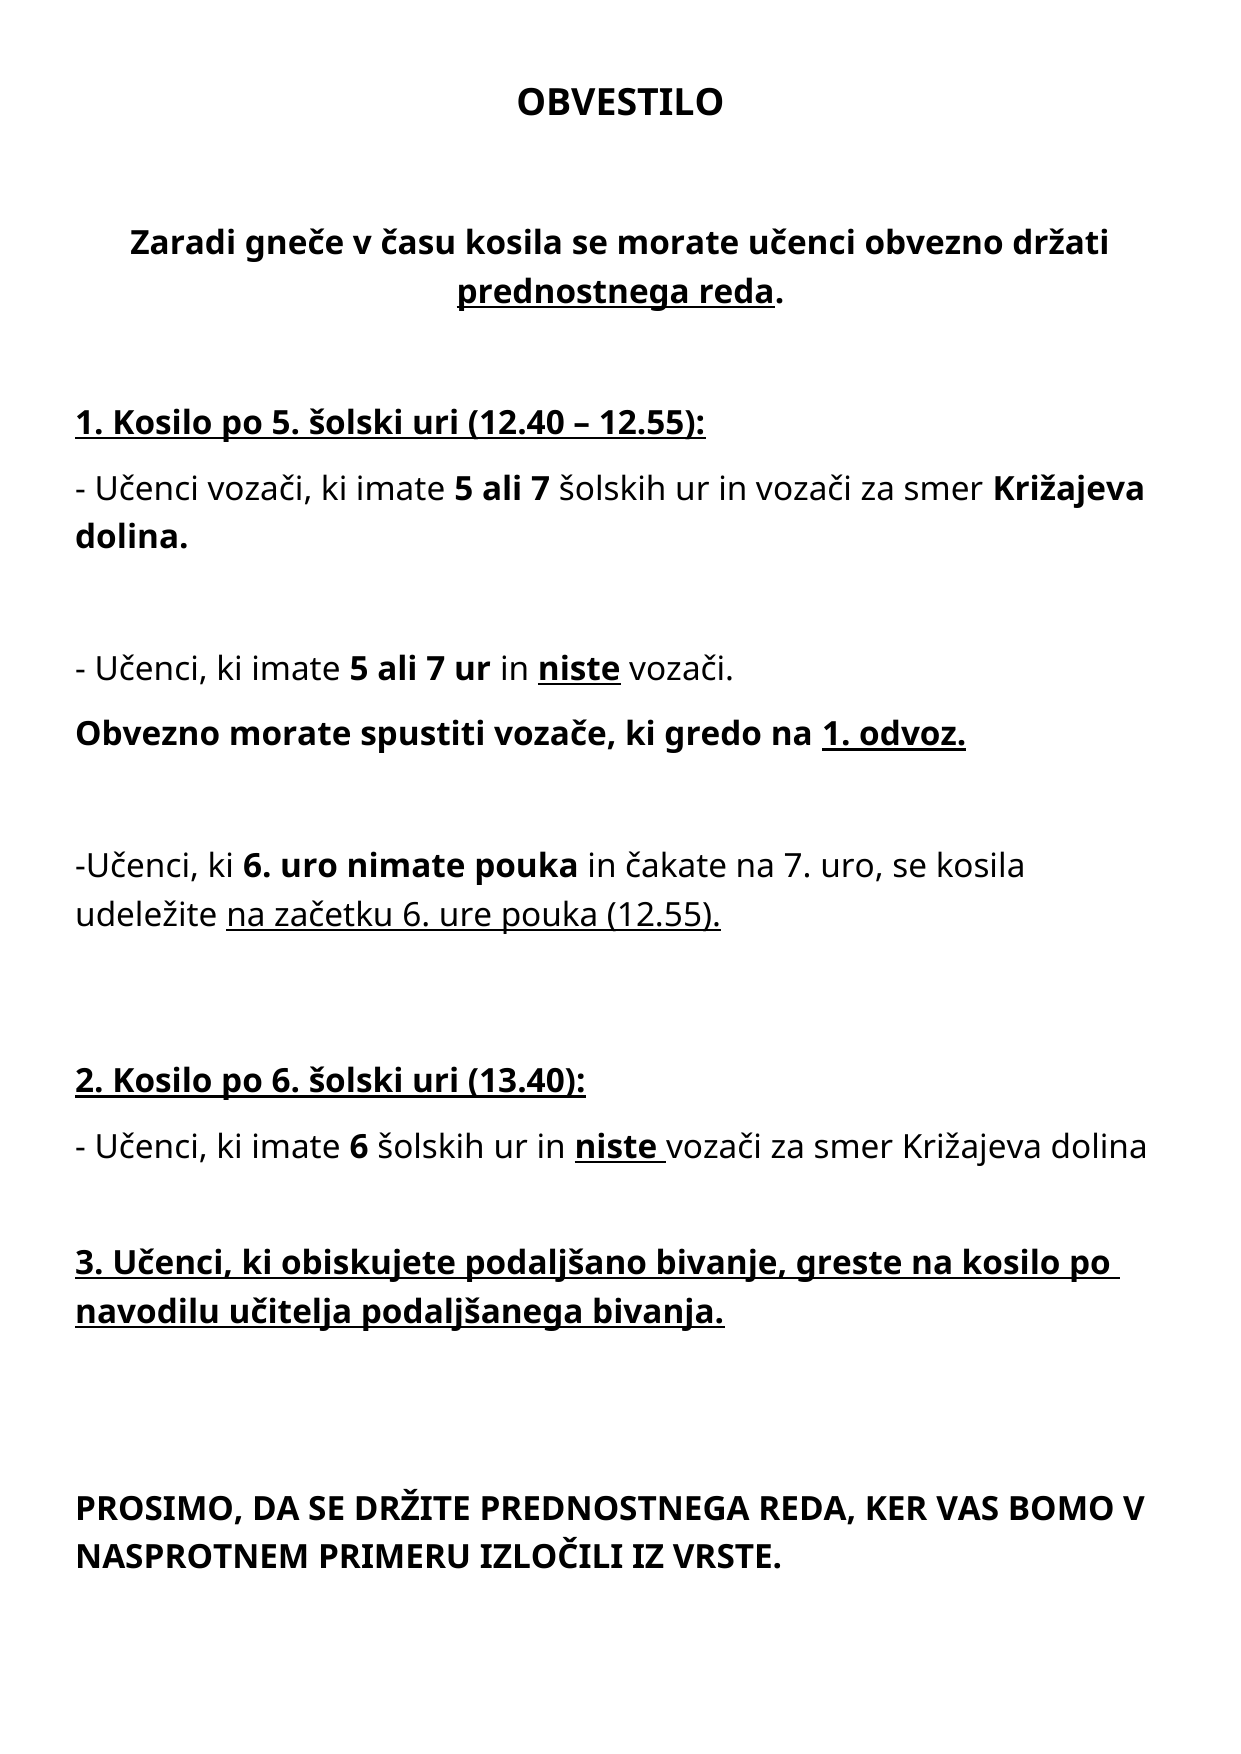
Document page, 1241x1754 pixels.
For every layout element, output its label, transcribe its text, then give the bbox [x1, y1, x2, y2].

text Zaradi gneče v času kosila se morate učenci obvezno držati prednostnega reda. [75, 218, 1165, 313]
text - Učenci vozači, ki imate 5 ali 7 šolskih ur in vozači za smer Križajeva dolina. [75, 464, 1165, 559]
text OBVESTILO [75, 75, 1165, 126]
text 3. Učenci, ki obiskujete podaljšano bivanje, greste na kosilo po navodilu učitelja podaljšanega bivanja. [75, 1238, 1165, 1333]
text Obvezno morate spustiti vozače, ki gredo na 1. odvoz. [75, 710, 1165, 756]
text - Učenci, ki imate 5 ali 7 ur in niste vozači. [75, 644, 1165, 690]
text 1. Kosilo po 5. šolski uri (12.40 – 12.55): [75, 399, 1165, 444]
text 2. Kosilo po 6. šolski uri (13.40): [75, 1057, 1165, 1102]
text - Učenci, ki imate 6 šolskih ur in niste vozači za smer Križajeva dolina [75, 1122, 1165, 1168]
text PROSIMO, DA SE DRŽITE PREDNOSTNEGA REDA, KER VAS BOMO V NASPROTNEM PRIMERU IZLOČILI IZ VRSTE. [75, 1484, 1165, 1579]
text -Učenci, ki 6. uro nimate pouka in čakate na 7. uro, se kosila udeležite na začetku 6. ure pouka (12.55). [75, 841, 1165, 936]
